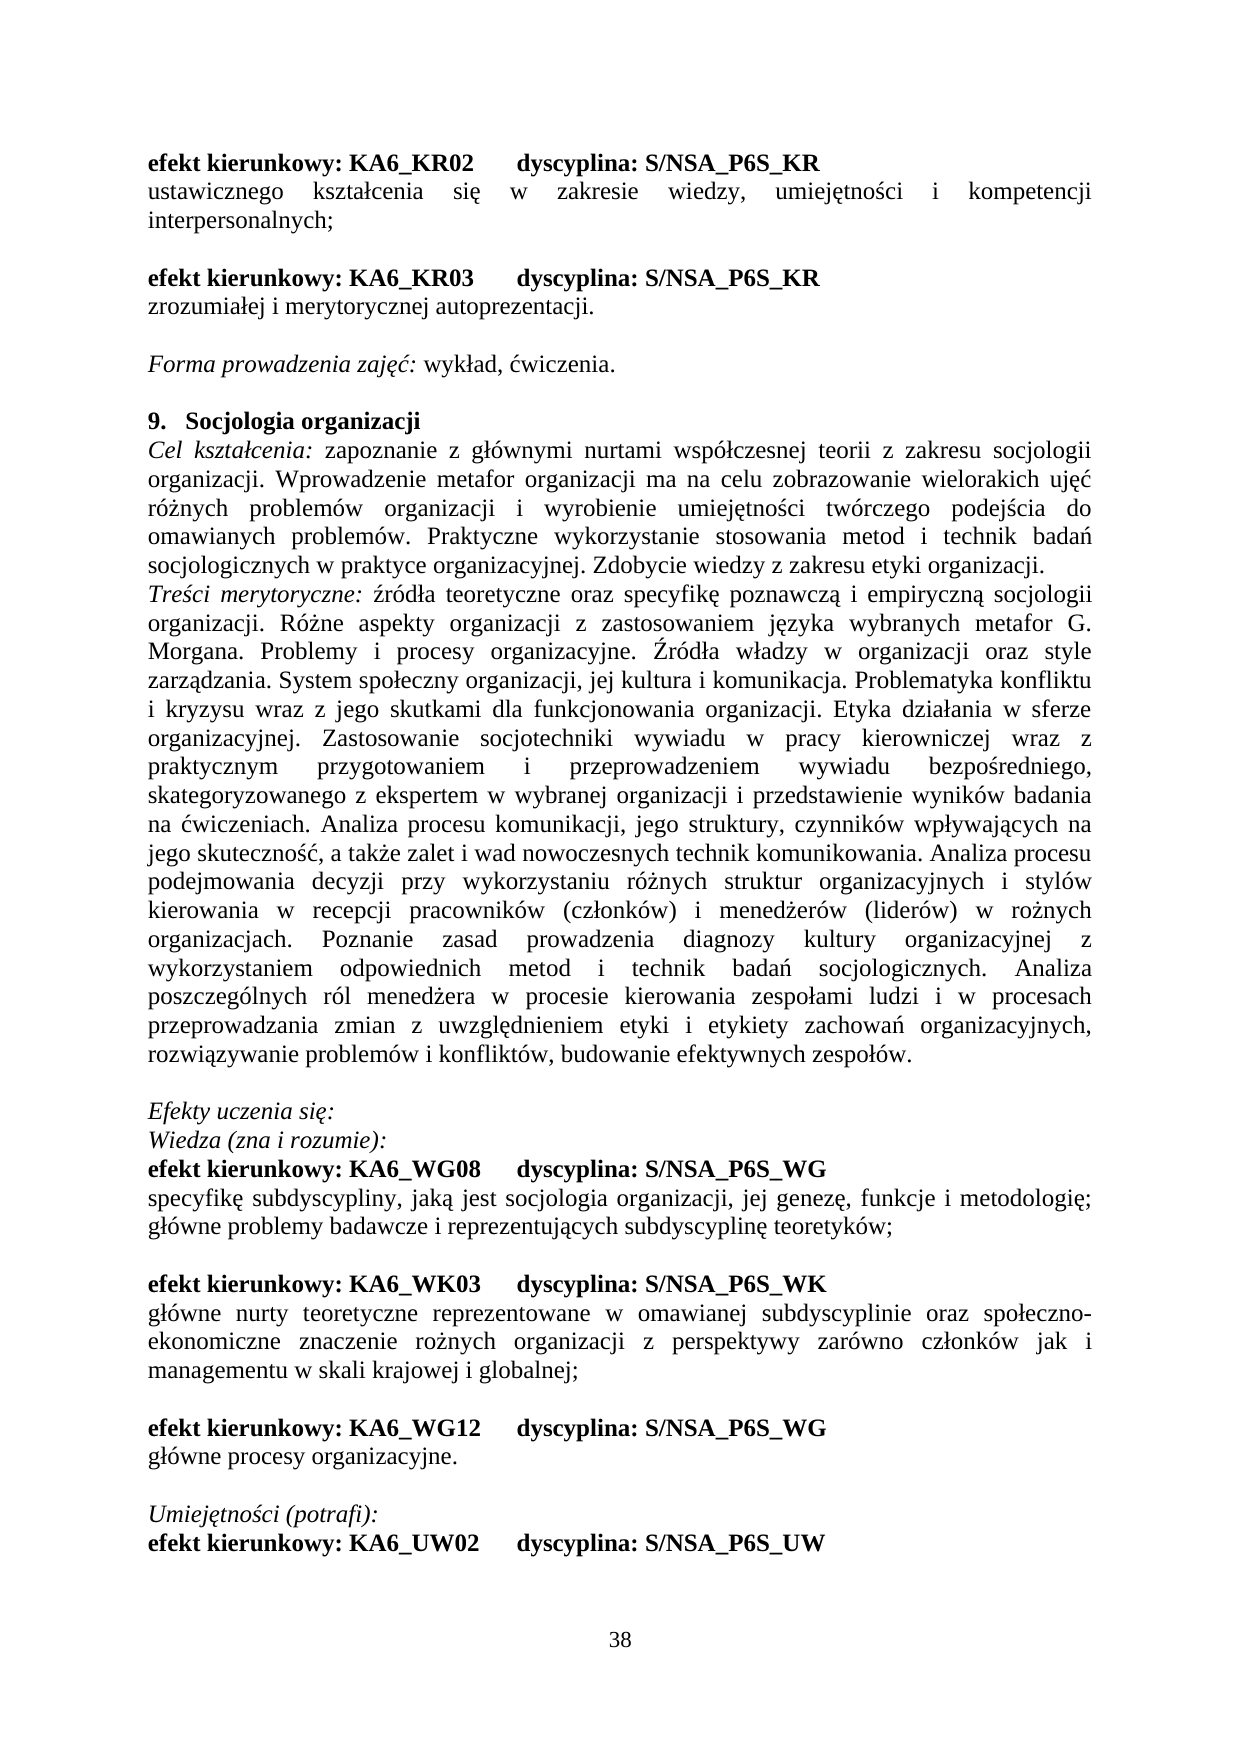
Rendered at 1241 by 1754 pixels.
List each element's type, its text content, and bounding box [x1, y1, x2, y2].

text efekt kierunkowy: KA6_KR02 dyscyplina: S/NSA_P6S_KR [148, 148, 1093, 176]
text specyfikę subdyscypliny, jaką jest socjologia organizacji, jej genezę, funkcje i metodologię; główne problemy badawcze i reprezentujących subdyscyplinę teoretyków; [148, 1183, 1093, 1240]
subtitle Socjologia organizacji [148, 406, 1093, 435]
text Efekty uczenia się: [148, 1096, 1093, 1125]
text efekt kierunkowy: KA6_KR03 dyscyplina: S/NSA_P6S_KR [148, 263, 1093, 291]
text Cel kształcenia: zapoznanie z głównymi nurtami współczesnej teorii z zakresu socjologii organizacji. Wprowadzenie metafor organizacji ma na celu zobrazowanie wielorakich ujęć różnych problemów organizacji i wyrobienie umiejętności twórczego podejścia do omawianych problemów. Praktyczne wykorzystanie stosowania metod i technik badań socjologicznych w praktyce organizacyjnej. Zdobycie wiedzy z zakresu etyki organizacji. [148, 435, 1093, 579]
text efekt kierunkowy: KA6_WG08 dyscyplina: S/NSA_P6S_WG [148, 1154, 1093, 1183]
text zrozumiałej i merytorycznej autoprezentacji. [148, 291, 1093, 320]
text główne procesy organizacyjne. [148, 1441, 1093, 1470]
text ustawicznego kształcenia się w zakresie wiedzy, umiejętności i kompetencji interpersonalnych; [148, 176, 1093, 234]
text Forma prowadzenia zajęć: wykład, ćwiczenia. [148, 349, 1093, 378]
text główne nurty teoretyczne reprezentowane w omawianej subdyscyplinie oraz społeczno-ekonomiczne znaczenie rożnych organizacji z perspektywy zarówno członków jak i managementu w skali krajowej i globalnej; [148, 1298, 1093, 1384]
text Wiedza (zna i rozumie): [148, 1125, 1093, 1154]
text efekt kierunkowy: KA6_WK03 dyscyplina: S/NSA_P6S_WK [148, 1269, 1093, 1298]
text Treści merytoryczne: źródła teoretyczne oraz specyfikę poznawczą i empiryczną socjologii organizacji. Różne aspekty organizacji z zastosowaniem języka wybranych metafor G. Morgana. Problemy i procesy organizacyjne. Źródła władzy w organizacji oraz style zarządzania. System społeczny organizacji, jej kultura i komunikacja. Problematyka konfliktu i kryzysu wraz z jego skutkami dla funkcjonowania organizacji. Etyka działania w sferze organizacyjnej. Zastosowanie socjotechniki wywiadu w pracy kierowniczej wraz z praktycznym przygotowaniem i przeprowadzeniem wywiadu bezpośredniego, skategoryzowanego z ekspertem w wybranej organizacji i przedstawienie wyników badania na ćwiczeniach. Analiza procesu komunikacji, jego struktury, czynników wpływających na jego skuteczność, a także zalet i wad nowoczesnych technik komunikowania. Analiza procesu podejmowania decyzji przy wykorzystaniu różnych struktur organizacyjnych i stylów kierowania w recepcji pracowników (członków) i menedżerów (liderów) w rożnych organizacjach. Poznanie zasad prowadzenia diagnozy kultury organizacyjnej z wykorzystaniem odpowiednich metod i technik badań socjologicznych. Analiza poszczególnych ról menedżera w procesie kierowania zespołami ludzi i w procesach przeprowadzania zmian z uwzględnieniem etyki i etykiety zachowań organizacyjnych, rozwiązywanie problemów i konfliktów, budowanie efektywnych zespołów. [148, 579, 1093, 1068]
text Umiejętności (potrafi): [148, 1499, 1093, 1528]
text efekt kierunkowy: KA6_UW02 dyscyplina: S/NSA_P6S_UW [148, 1528, 1093, 1556]
text efekt kierunkowy: KA6_WG12 dyscyplina: S/NSA_P6S_WG [148, 1413, 1093, 1441]
